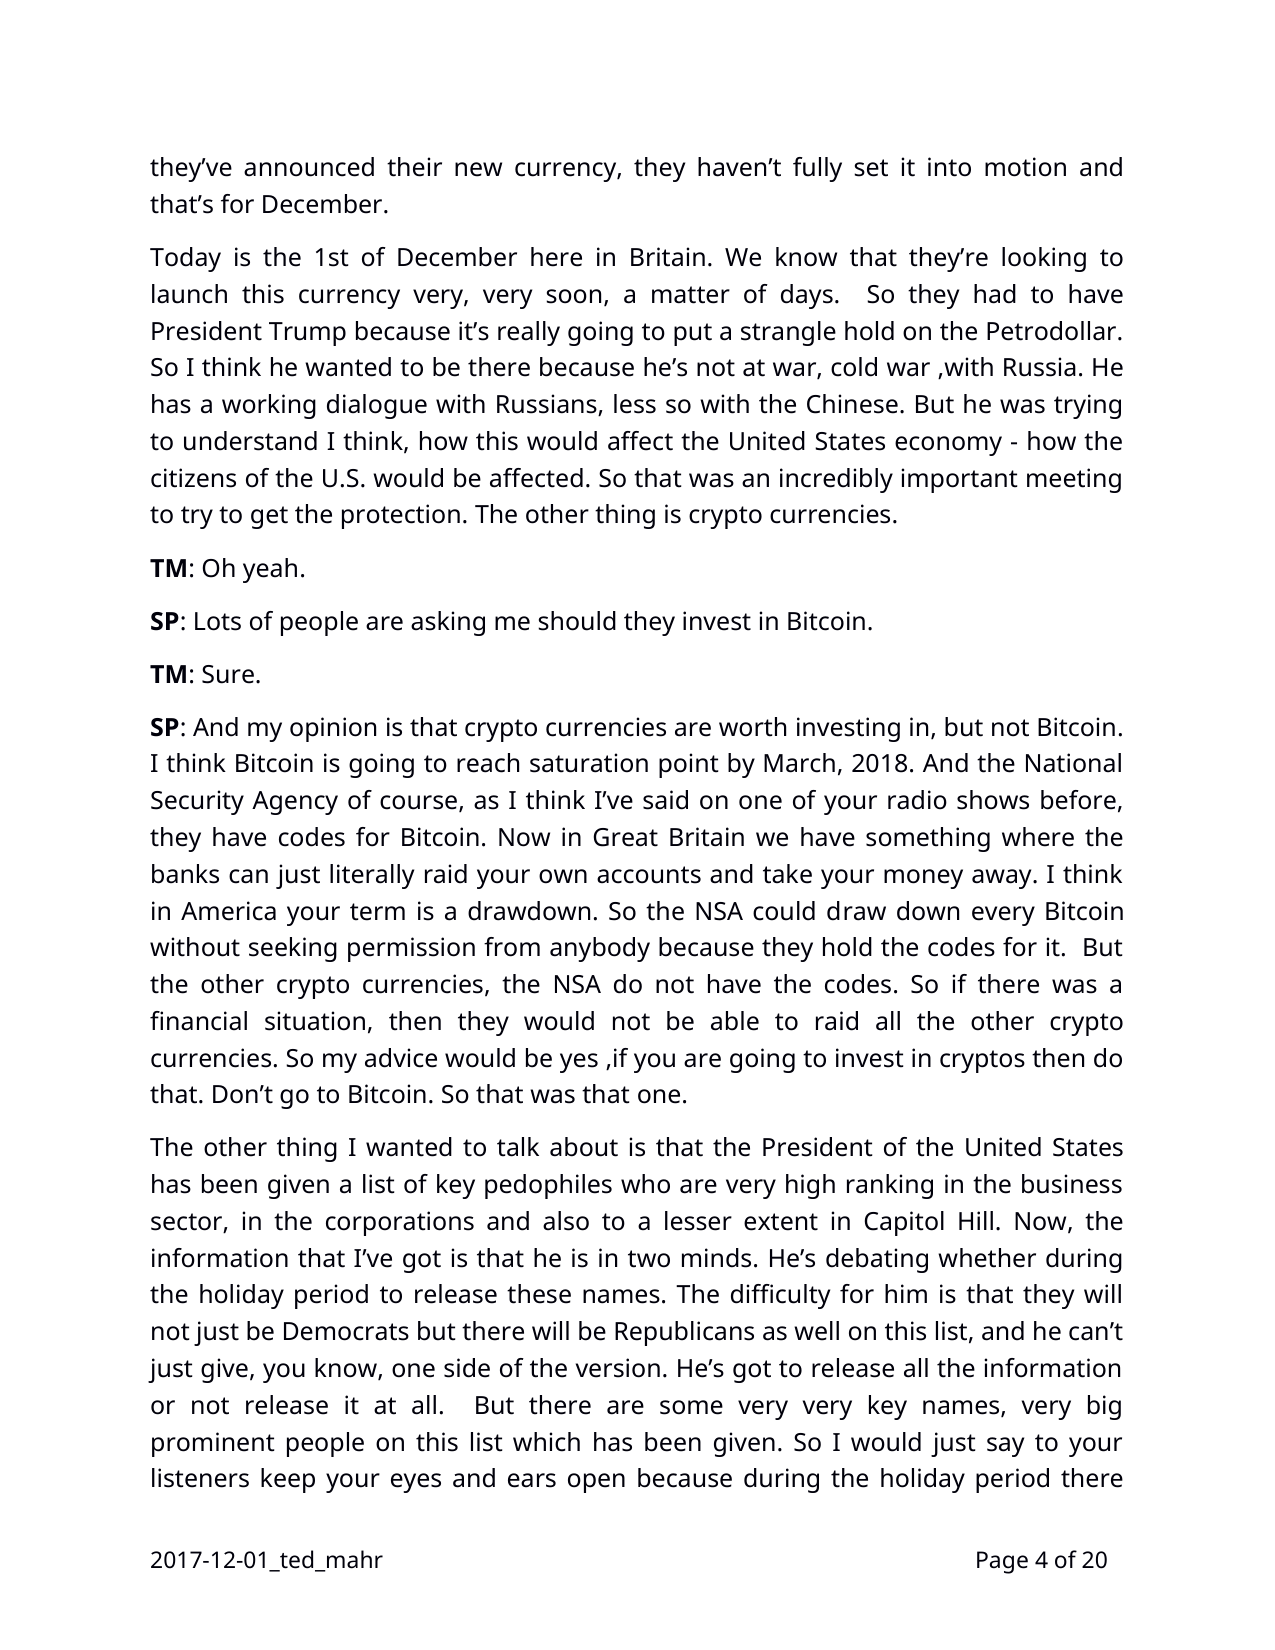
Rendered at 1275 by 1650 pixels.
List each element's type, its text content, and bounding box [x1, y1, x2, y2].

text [150, 150, 1125, 221]
text Today is the 1st of December here in Britain. We know that they’re looking to launch this currency very, very soon, a matter of days. So they had to have President Trump because it’s really going to put a strangle hold on the Petrodollar. So I think he wanted to be there because he’s not at war, cold war ,with Russia. He has a working dialogue with Russians, less so with the Chinese. But he was trying to understand I think, how this would affect the United States economy - how the citizens of the U.S. would be affected. So that was an incredibly important meeting to try to get the protection. The other thing is crypto currencies. [150, 240, 1125, 531]
text SP: And my opinion is that crypto currencies are worth investing in, but not Bitcoin. I think Bitcoin is going to reach saturation point by March, 2018. And the National Security Agency of course, as I think I’ve said on one of your radio shows before, they have codes for Bitcoin. Now in Great Britain we have something where the banks can just literally raid your own accounts and take your money away. I think in America your term is a drawdown. So the NSA could draw down every Bitcoin without seeking permission from anybody because they hold the codes for it. But the other crypto currencies, the NSA do not have the codes. So if there was a financial situation, then they would not be able to raid all the other crypto currencies. So my advice would be yes ,if you are going to invest in cryptos then do that. Don’t go to Bitcoin. So that was that one. [150, 709, 1125, 1111]
text TM: Sure. [150, 656, 1125, 690]
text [150, 1130, 1125, 1495]
text TM: Oh yeah. [150, 550, 1125, 584]
text SP: Lots of people are asking me should they invest in Bitcoin. [150, 603, 1125, 637]
